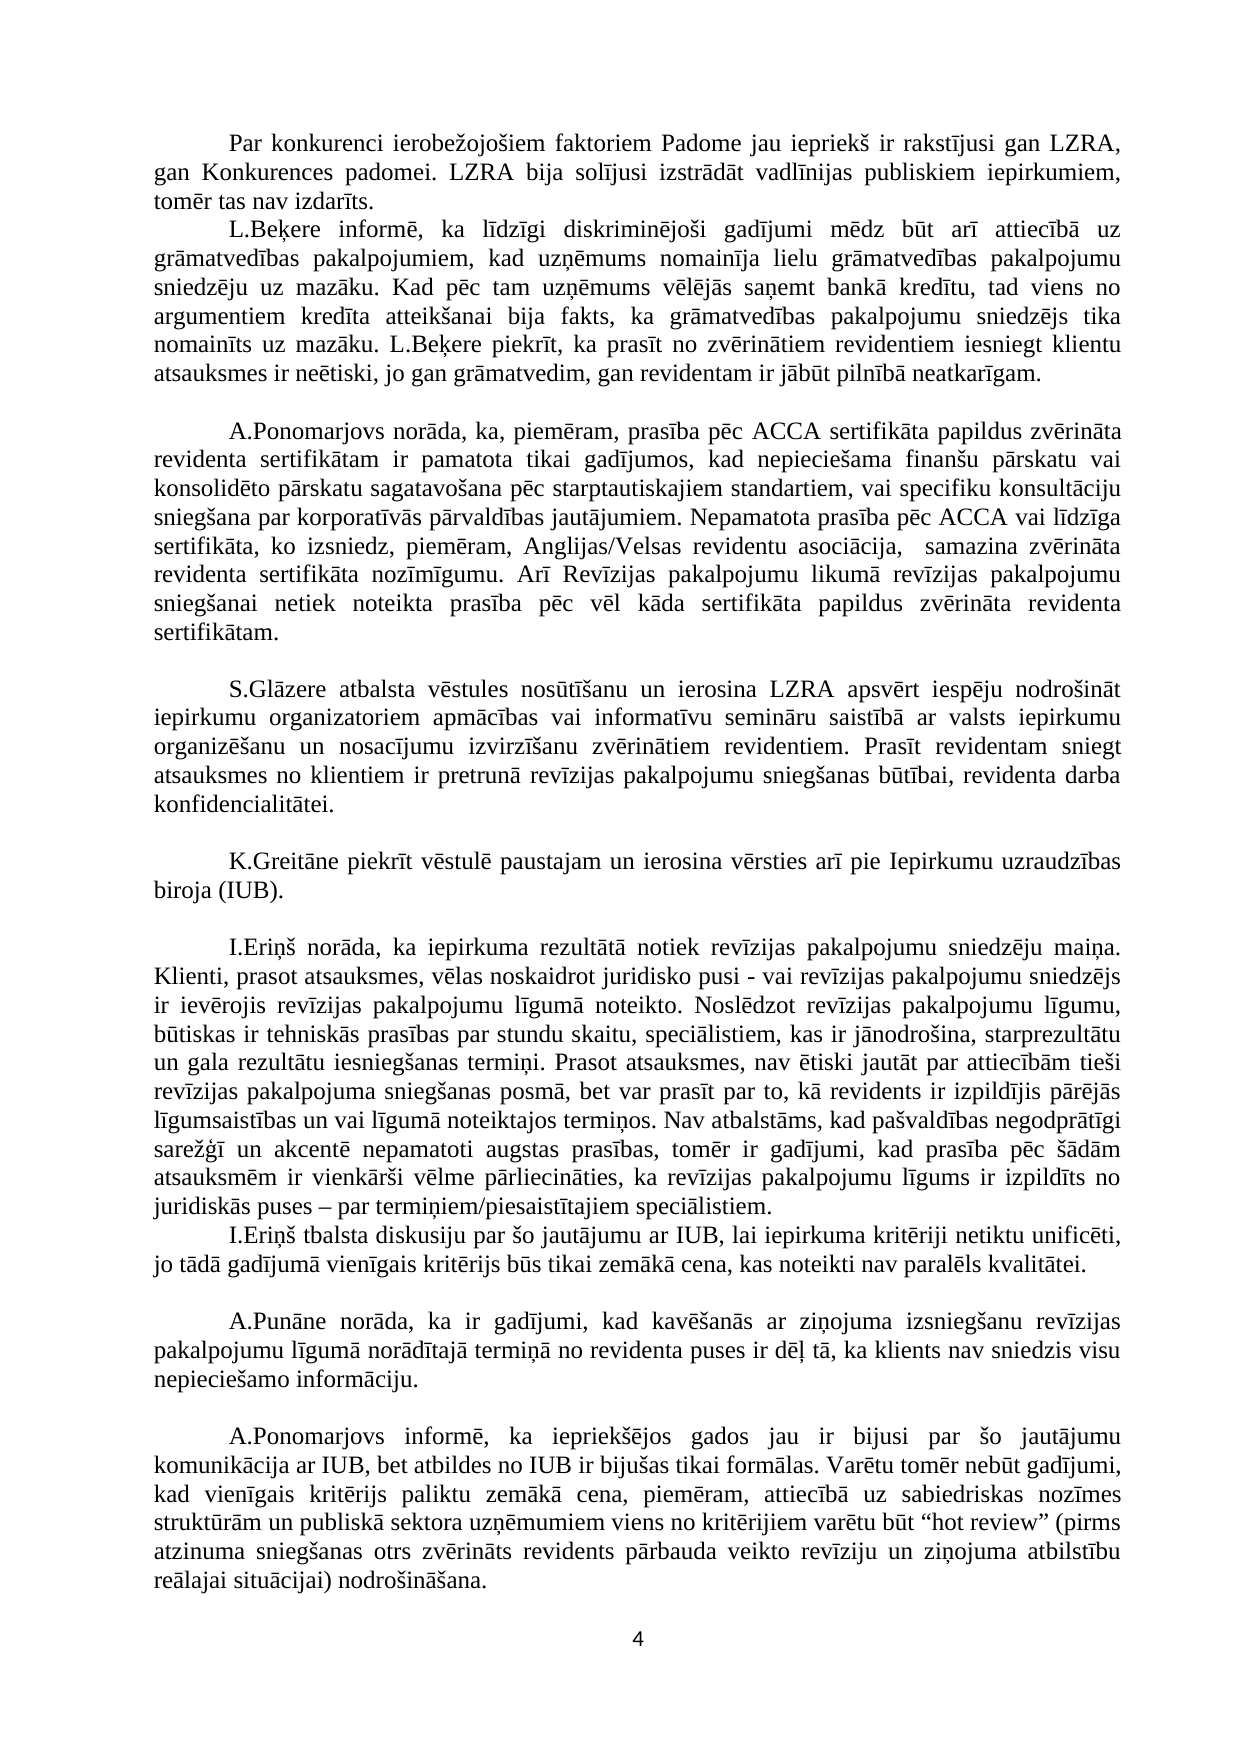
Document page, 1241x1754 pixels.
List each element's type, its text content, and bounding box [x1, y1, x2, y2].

text A.Ponomarjovs informē, ka iepriekšējos gados jau ir bijusi par šo jautājumu komunikācija ar IUB, bet atbildes no IUB ir bijušas tikai formālas. Varētu tomēr nebūt gadījumi, kad vienīgais kritērijs paliktu zemākā cena, piemēram, attiecībā uz sabiedriskas nozīmes struktūrām un publiskā sektora uzņēmumiem viens no kritērijiem varētu būt “hot review” (pirms atzinuma sniegšanas otrs zvērināts revidents pārbauda veikto revīziju un ziņojuma atbilstību reālajai situācijai) nodrošināšana. [153, 1421, 1122, 1594]
text K.Greitāne piekrīt vēstulē paustajam un ierosina vērsties arī pie Iepirkumu uzraudzības biroja (IUB). [153, 846, 1122, 904]
text I.Eriņš norāda, ka iepirkuma rezultātā notiek revīzijas pakalpojumu sniedzēju maiņa. Klienti, prasot atsauksmes, vēlas noskaidrot juridisko pusi - vai revīzijas pakalpojumu sniedzējs ir ievērojis revīzijas pakalpojumu līgumā noteikto. Noslēdzot revīzijas pakalpojumu līgumu, būtiskas ir tehniskās prasības par stundu skaitu, speciālistiem, kas ir jānodrošina, starprezultātu un gala rezultātu iesniegšanas termiņi. Prasot atsauksmes, nav ētiski jautāt par attiecībām tieši revīzijas pakalpojuma sniegšanas posmā, bet var prasīt par to, kā revidents ir izpildījis pārējās līgumsaistības un vai līgumā noteiktajos termiņos. Nav atbalstāms, kad pašvaldības negodprātīgi sarežģī un akcentē nepamatoti augstas prasības, tomēr ir gadījumi, kad prasība pēc šādām atsauksmēm ir vienkārši vēlme pārliecināties, ka revīzijas pakalpojumu līgums ir izpildīts no juridiskās puses – par termiņiem/piesaistītajiem speciālistiem. [153, 932, 1122, 1220]
text L.Beķere informē, ka līdzīgi diskriminējoši gadījumi mēdz būt arī attiecībā uz grāmatvedības pakalpojumiem, kad uzņēmums nomainīja lielu grāmatvedības pakalpojumu sniedzēju uz mazāku. Kad pēc tam uzņēmums vēlējās saņemt bankā kredītu, tad viens no argumentiem kredīta atteikšanai bija fakts, ka grāmatvedības pakalpojumu sniedzējs tika nomainīts uz mazāku. L.Beķere piekrīt, ka prasīt no zvērinātiem revidentiem iesniegt klientu atsauksmes ir neētiski, jo gan grāmatvedim, gan revidentam ir jābūt pilnībā neatkarīgam. [153, 214, 1122, 387]
text I.Eriņš tbalsta diskusiju par šo jautājumu ar IUB, lai iepirkuma kritēriji netiktu unificēti, jo tādā gadījumā vienīgais kritērijs būs tikai zemākā cena, kas noteikti nav paralēls kvalitātei. [153, 1220, 1122, 1277]
text A.Punāne norāda, ka ir gadījumi, kad kavēšanās ar ziņojuma izsniegšanu revīzijas pakalpojumu līgumā norādītajā termiņā no revidenta puses ir dēļ tā, ka klients nav sniedzis visu nepieciešamo informāciju. [153, 1306, 1122, 1392]
text A.Ponomarjovs norāda, ka, piemēram, prasība pēc ACCA sertifikāta papildus zvērināta revidenta sertifikātam ir pamatota tikai gadījumos, kad nepieciešama finanšu pārskatu vai konsolidēto pārskatu sagatavošana pēc starptautiskajiem standartiem, vai specifiku konsultāciju sniegšana par korporatīvās pārvaldības jautājumiem. Nepamatota prasība pēc ACCA vai līdzīga sertifikāta, ko izsniedz, piemēram, Anglijas/Velsas revidentu asociācija, samazina zvērināta revidenta sertifikāta nozīmīgumu. Arī Revīzijas pakalpojumu likumā revīzijas pakalpojumu sniegšanai netiek noteikta prasība pēc vēl kāda sertifikāta papildus zvērināta revidenta sertifikātam. [153, 416, 1122, 646]
text S.Glāzere atbalsta vēstules nosūtīšanu un ierosina LZRA apsvērt iespēju nodrošināt iepirkumu organizatoriem apmācības vai informatīvu semināru saistībā ar valsts iepirkumu organizēšanu un nosacījumu izvirzīšanu zvērinātiem revidentiem. Prasīt revidentam sniegt atsauksmes no klientiem ir pretrunā revīzijas pakalpojumu sniegšanas būtībai, revidenta darba konfidencialitātei. [153, 674, 1122, 817]
text Par konkurenci ierobežojošiem faktoriem Padome jau iepriekš ir rakstījusi gan LZRA, gan Konkurences padomei. LZRA bija solījusi izstrādāt vadlīnijas publiskiem iepirkumiem, tomēr tas nav izdarīts. [153, 128, 1122, 214]
